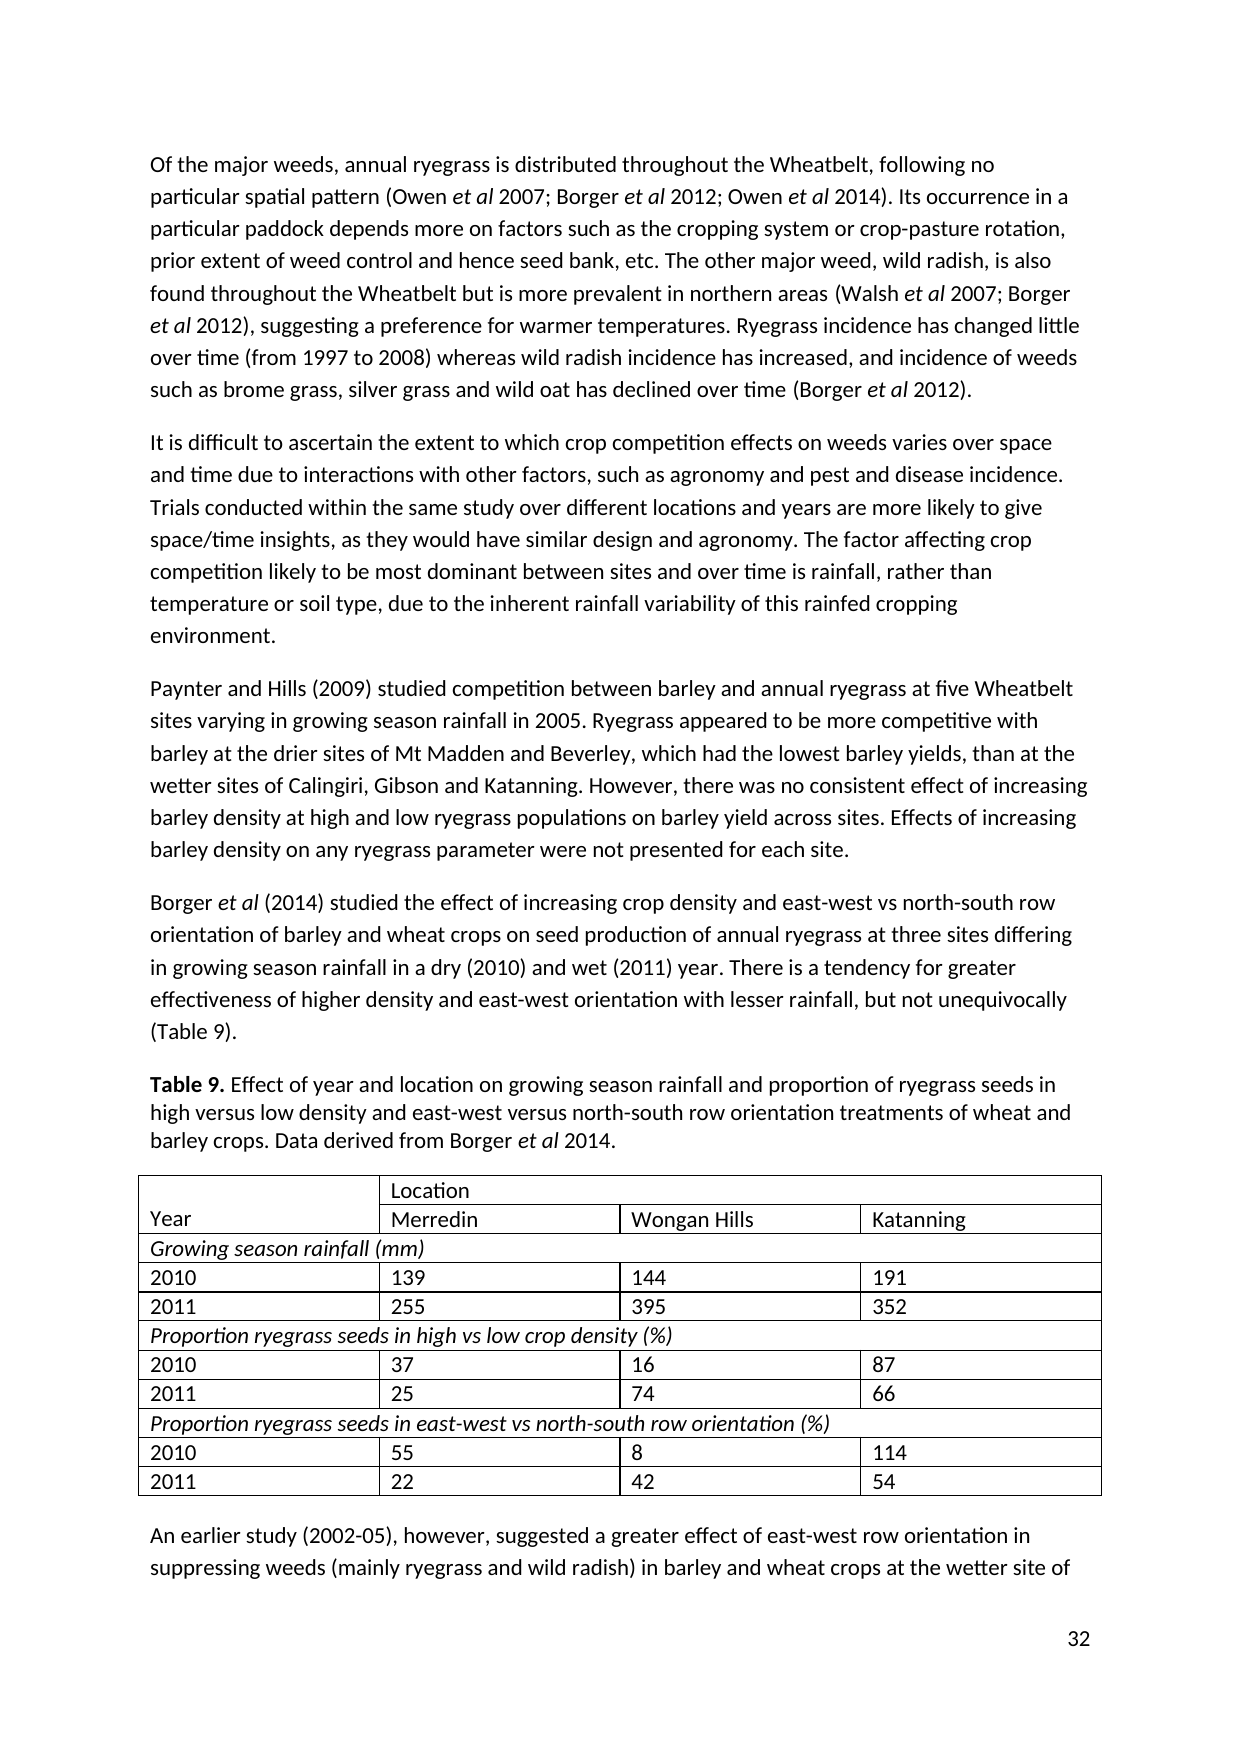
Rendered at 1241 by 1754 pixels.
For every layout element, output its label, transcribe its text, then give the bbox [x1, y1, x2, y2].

text Of the major weeds, annual ryegrass is distributed throughout the Wheatbelt, following no particular spatial pattern (Owen et al 2007; Borger et al 2012; Owen et al 2014). Its occurrence in a particular paddock depends more on factors such as the cropping system or crop-pasture rotation, prior extent of weed control and hence seed bank, etc. The other major weed, wild radish, is also found throughout the Wheatbelt but is more prevalent in northern areas (Walsh et al 2007; Borger et al 2012), suggesting a preference for warmer temperatures. Ryegrass incidence has changed little over time (from 1997 to 2008) whereas wild radish incidence has increased, and incidence of weeds such as brome grass, silver grass and wild oat has declined over time (Borger et al 2012). [150, 150, 1090, 403]
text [150, 1521, 1090, 1581]
table_cell 2010 [139, 1351, 379, 1378]
table_cell 54 [861, 1467, 1101, 1495]
table_cell Merredin [380, 1205, 619, 1233]
table_cell 87 [861, 1351, 1101, 1378]
table_cell 114 [861, 1438, 1101, 1466]
table_cell 191 [861, 1263, 1101, 1291]
table_cell Katanning [861, 1205, 1101, 1233]
text Paynter and Hills (2009) studied competition between barley and annual ryegrass at five Wheatbelt sites varying in growing season rainfall in 2005. Ryegrass appeared to be more competitive with barley at the drier sites of Mt Madden and Beverley, which had the lowest barley yields, than at the wetter sites of Calingiri, Gibson and Katanning. However, there was no consistent effect of increasing barley density at high and low ryegrass populations on barley yield across sites. Effects of increasing barley density on any ryegrass parameter were not presented for each site. [150, 674, 1090, 863]
table_cell 2010 [139, 1438, 379, 1466]
text Borger et al (2014) studied the effect of increasing crop density and east-west vs north-south row orientation of barley and wheat crops on seed production of annual ryegrass at three sites differing in growing season rainfall in a dry (2010) and wet (2011) year. There is a tendency for greater effectiveness of higher density and east-west orientation with lesser rainfall, but not unequivocally (Table 9). [150, 888, 1090, 1045]
table_header Year [139, 1176, 379, 1233]
table_cell 66 [861, 1380, 1101, 1408]
table_header Location [380, 1176, 1101, 1204]
table_cell 395 [621, 1293, 860, 1320]
table_cell 22 [380, 1467, 619, 1495]
table_cell 352 [861, 1293, 1101, 1320]
table_cell 42 [621, 1467, 860, 1495]
text It is difficult to ascertain the extent to which crop competition effects on weeds varies over space and time due to interactions with other factors, such as agronomy and pest and disease incidence. Trials conducted within the same study over different locations and years are more likely to give space/time insights, as they would have similar design and agronomy. The factor affecting crop competition likely to be most dominant between sites and over time is rainfall, rather than temperature or soil type, due to the inherent rainfall variability of this rainfed cropping environment. [150, 428, 1090, 649]
table_cell 2010 [139, 1263, 379, 1291]
table_cell 2011 [139, 1380, 379, 1408]
table_cell Proportion ryegrass seeds in east-west vs north-south row orientation (%) [139, 1409, 1101, 1437]
table_cell Wongan Hills [621, 1205, 860, 1233]
table_cell 8 [621, 1438, 860, 1466]
table_cell 255 [380, 1293, 619, 1320]
table_cell Proportion ryegrass seeds in high vs low crop density (%) [139, 1321, 1101, 1349]
table_cell 55 [380, 1438, 619, 1466]
table_cell 139 [380, 1263, 619, 1291]
table_cell 25 [380, 1380, 619, 1408]
table_cell 37 [380, 1351, 619, 1378]
table_cell 144 [621, 1263, 860, 1291]
table_cell 74 [621, 1380, 860, 1408]
table_cell 2011 [139, 1467, 379, 1495]
table_cell 2011 [139, 1293, 379, 1320]
table_cell 16 [621, 1351, 860, 1378]
table_cell Growing season rainfall (mm) [139, 1234, 1101, 1262]
